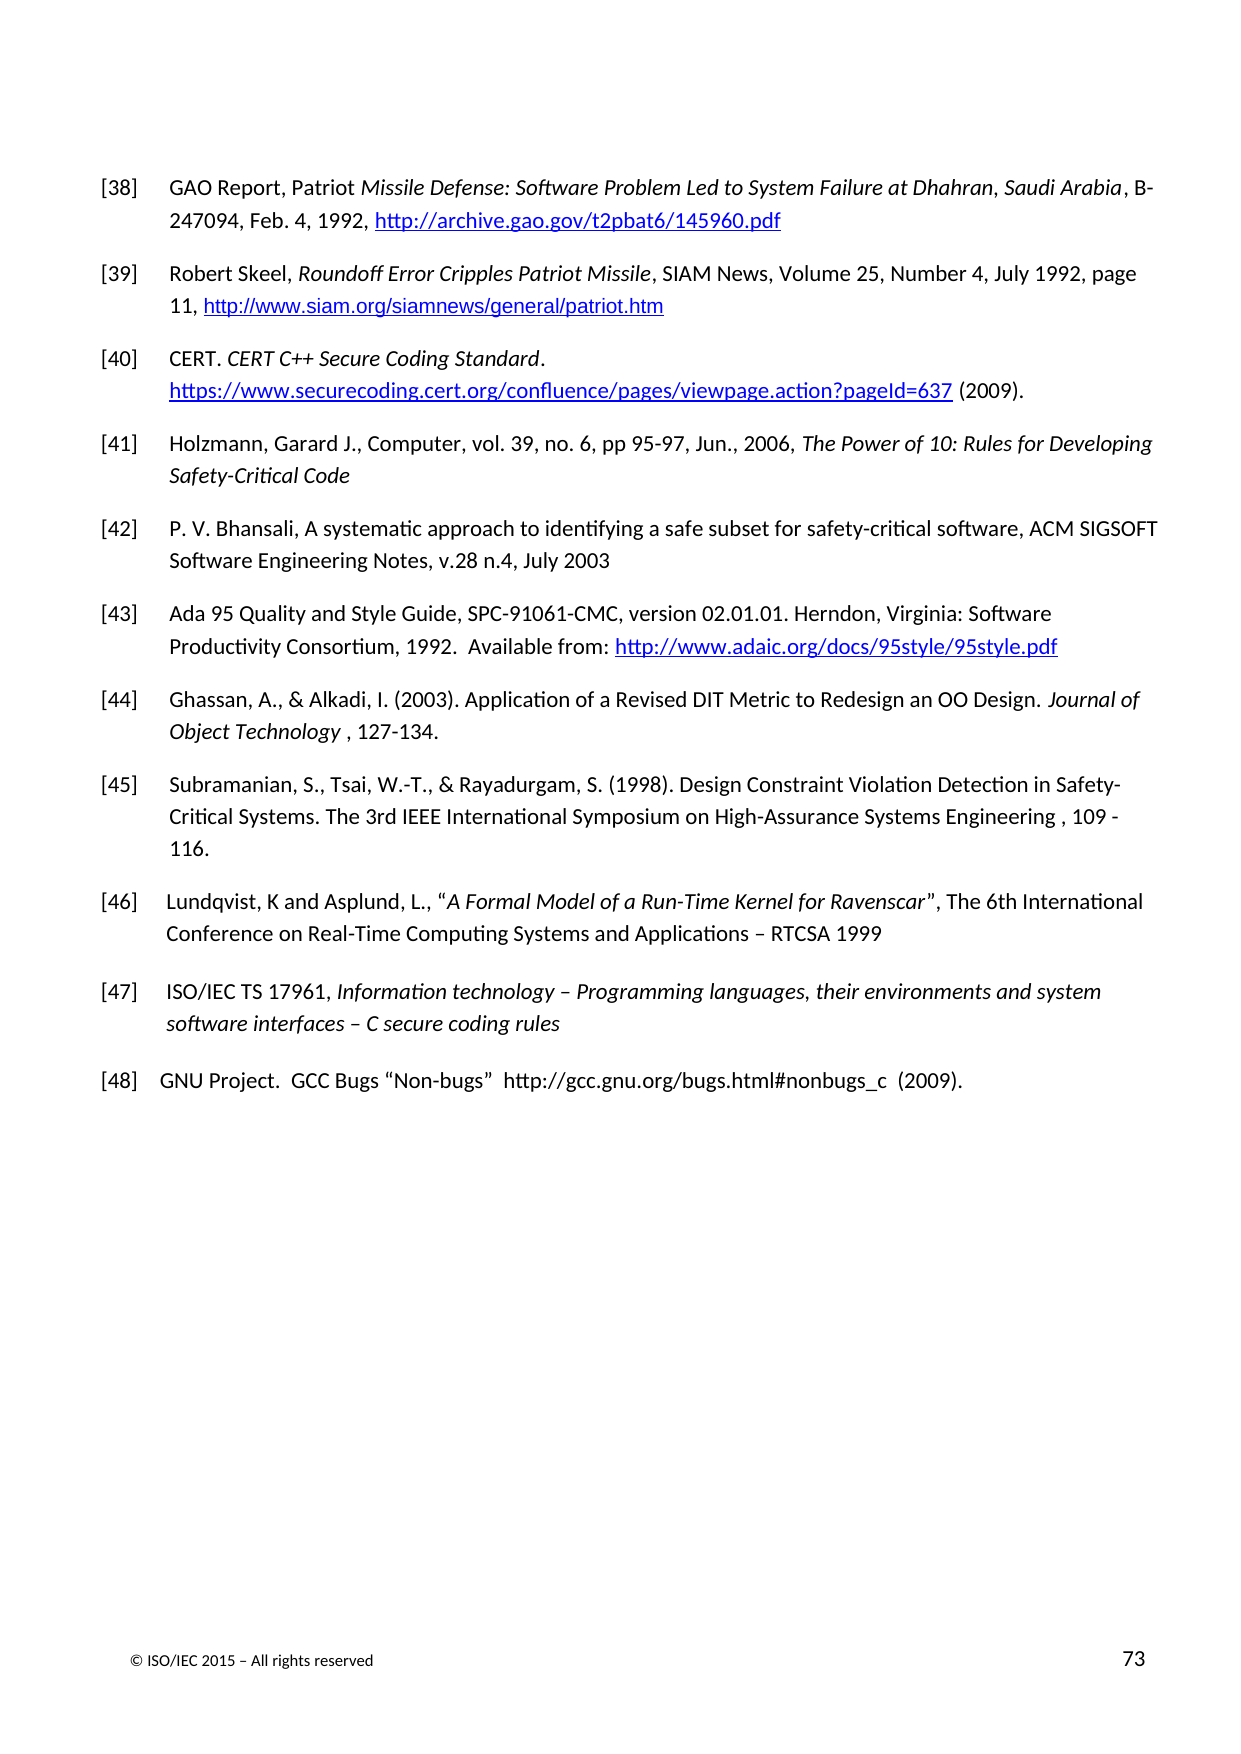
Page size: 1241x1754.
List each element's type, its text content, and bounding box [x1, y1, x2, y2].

text [39] Robert Skeel, Roundoff Error Cripples Patriot Missile, SIAM News, Volume 25, Number 4, July 1992, page 11, http://www.siam.org/siamnews/general/patriot.htm [101, 259, 1164, 319]
text [47] ISO/IEC TS 17961, Information technology – Programming languages, their environments and system software interfaces – C secure coding rules [101, 977, 1164, 1037]
text [45] Subramanian, S., Tsai, W.-T., & Rayadurgam, S. (1998). Design Constraint Violation Detection in Safety-Critical Systems. The 3rd IEEE International Symposium on High-Assurance Systems Engineering , 109 - 116. [101, 770, 1164, 862]
text [43] Ada 95 Quality and Style Guide, SPC-91061-CMC, version 02.01.01. Herndon, Virginia: Software Productivity Consortium, 1992. Available from: http://www.adaic.org/docs/95style/95style.pdf [101, 599, 1164, 660]
text [41] Holzmann, Garard J., Computer, vol. 39, no. 6, pp 95-97, Jun., 2006, The Power of 10: Rules for Developing Safety-Critical Code [101, 429, 1164, 489]
text [38] GAO Report, Patriot Missile Defense: Software Problem Led to System Failure at Dhahran, Saudi Arabia, B-247094, Feb. 4, 1992, http://archive.gao.gov/t2pbat6/145960.pdf [101, 173, 1164, 234]
text [44] Ghassan, A., & Alkadi, I. (2003). Application of a Revised DIT Metric to Redesign an OO Design. Journal of Object Technology , 127-134. [101, 685, 1164, 745]
text [42] P. V. Bhansali, A systematic approach to identifying a safe subset for safety-critical software, ACM SIGSOFT Software Engineering Notes, v.28 n.4, July 2003 [101, 514, 1164, 574]
text [46] Lundqvist, K and Asplund, L., “A Formal Model of a Run-Time Kernel for Ravenscar”, The 6th International Conference on Real-Time Computing Systems and Applications – RTCSA 1999 [101, 887, 1164, 948]
text [48] GNU Project. GCC Bugs “Non-bugs” http://gcc.gnu.org/bugs.html#nonbugs_c (2009). [101, 1066, 1164, 1094]
text [40] CERT. CERT C++ Secure Coding Standard. https://www.securecoding.cert.org/confluence/pages/viewpage.action?pageId=637 (2009). [101, 344, 1164, 404]
